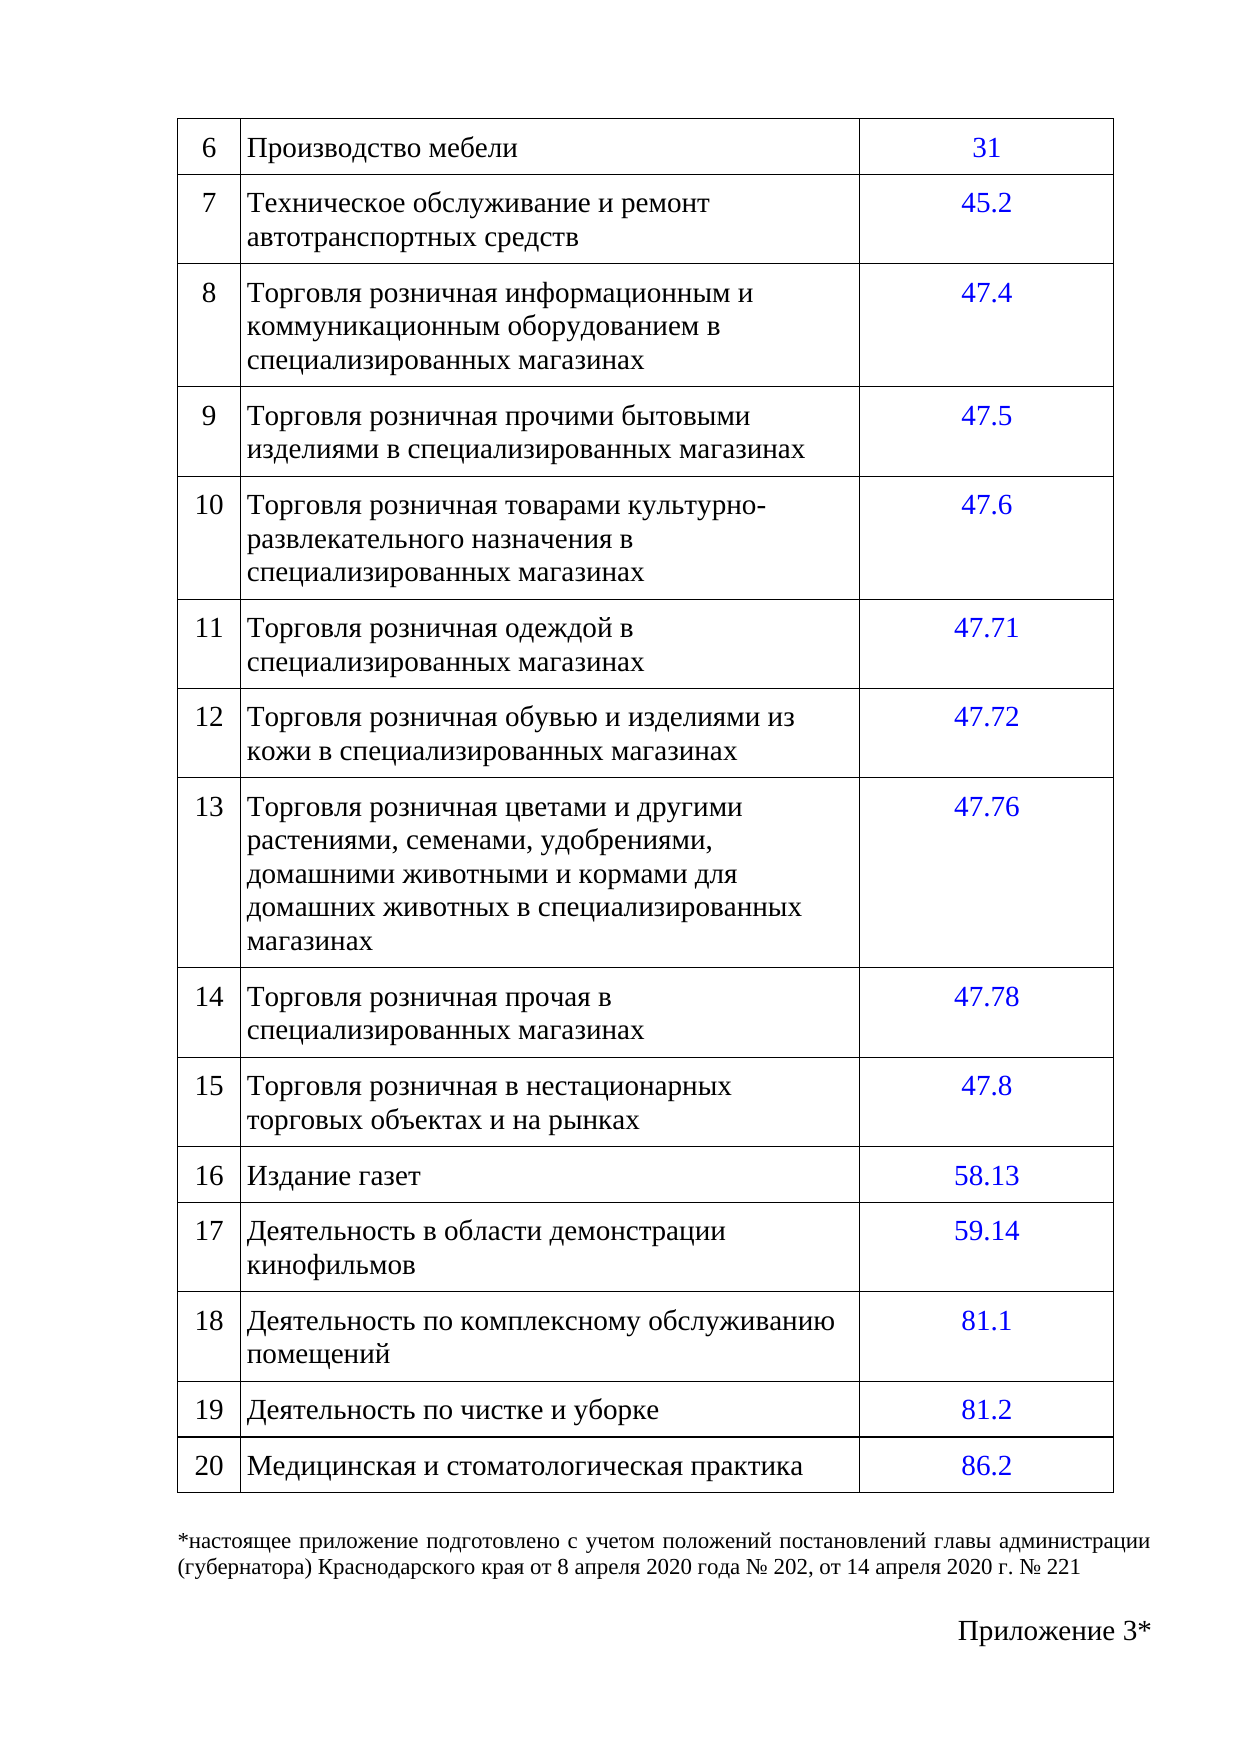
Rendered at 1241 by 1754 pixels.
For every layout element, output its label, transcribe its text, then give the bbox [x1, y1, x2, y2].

table_cell 47.76 [860, 778, 1113, 967]
table_cell 6 [178, 119, 240, 174]
table_cell 18 [178, 1292, 240, 1381]
table_cell 16 [178, 1147, 240, 1202]
table_cell 12 [178, 689, 240, 777]
table_cell 8 [178, 264, 240, 386]
table_cell 47.4 [860, 264, 1113, 386]
table_cell Техническое обслуживание и ремонт автотранспортных средств [241, 175, 859, 263]
table_cell Торговля розничная в нестационарных торговых объектах и на рынках [241, 1058, 859, 1146]
table_cell Торговля розничная прочими бытовыми изделиями в специализированных магазинах [241, 387, 859, 476]
table_cell 7 [178, 175, 240, 263]
table_cell 47.8 [860, 1058, 1113, 1146]
table_cell 47.78 [860, 968, 1113, 1057]
table_cell Торговля розничная цветами и другими растениями, семенами, удобрениями, домашними животными и кормами для домашних животных в специализированных магазинах [241, 778, 859, 967]
table_cell 81.1 [860, 1292, 1113, 1381]
table_cell Торговля розничная информационным и коммуникационным оборудованием в специализированных магазинах [241, 264, 859, 386]
table_cell 81.2 [860, 1382, 1113, 1436]
table_cell 17 [178, 1203, 240, 1291]
table_cell 9 [178, 387, 240, 476]
table_cell Производство мебели [241, 119, 859, 174]
table_cell 11 [178, 600, 240, 688]
table_cell 20 [178, 1438, 240, 1492]
table_cell 15 [178, 1058, 240, 1146]
table_cell Торговля розничная товарами культурно-развлекательного назначения в специализированных магазинах [241, 477, 859, 598]
table_cell Издание газет [241, 1147, 859, 1202]
table_cell 47.5 [860, 387, 1113, 476]
table_cell 47.72 [860, 689, 1113, 777]
table_cell Деятельность по комплексному обслуживанию помещений [241, 1292, 859, 1381]
table_cell 45.2 [860, 175, 1113, 263]
table_cell Торговля розничная обувью и изделиями из кожи в специализированных магазинах [241, 689, 859, 777]
table_cell 58.13 [860, 1147, 1113, 1202]
table_cell 19 [178, 1382, 240, 1436]
table_cell Деятельность в области демонстрации кинофильмов [241, 1203, 859, 1291]
table_cell Торговля розничная одеждой в специализированных магазинах [241, 600, 859, 688]
text *настоящее приложение подготовлено с учетом положений постановлений главы администрации (губернатора) Краснодарского края от 8 апреля 2020 года № 202, от 14 апреля 2020 г. № 221 [177, 1527, 1152, 1579]
table_cell Деятельность по чистке и уборке [241, 1382, 859, 1436]
table_cell 10 [178, 477, 240, 598]
table_cell 47.71 [860, 600, 1113, 688]
table_cell 31 [860, 119, 1113, 174]
table_cell Торговля розничная прочая в специализированных магазинах [241, 968, 859, 1057]
table_cell 13 [178, 778, 240, 967]
table_cell 59.14 [860, 1203, 1113, 1291]
table_cell Медицинская и стоматологическая практика [241, 1438, 859, 1492]
text Приложение 3* [177, 1613, 1152, 1647]
table_cell 14 [178, 968, 240, 1057]
table_cell 47.6 [860, 477, 1113, 598]
table_cell 86.2 [860, 1438, 1113, 1492]
